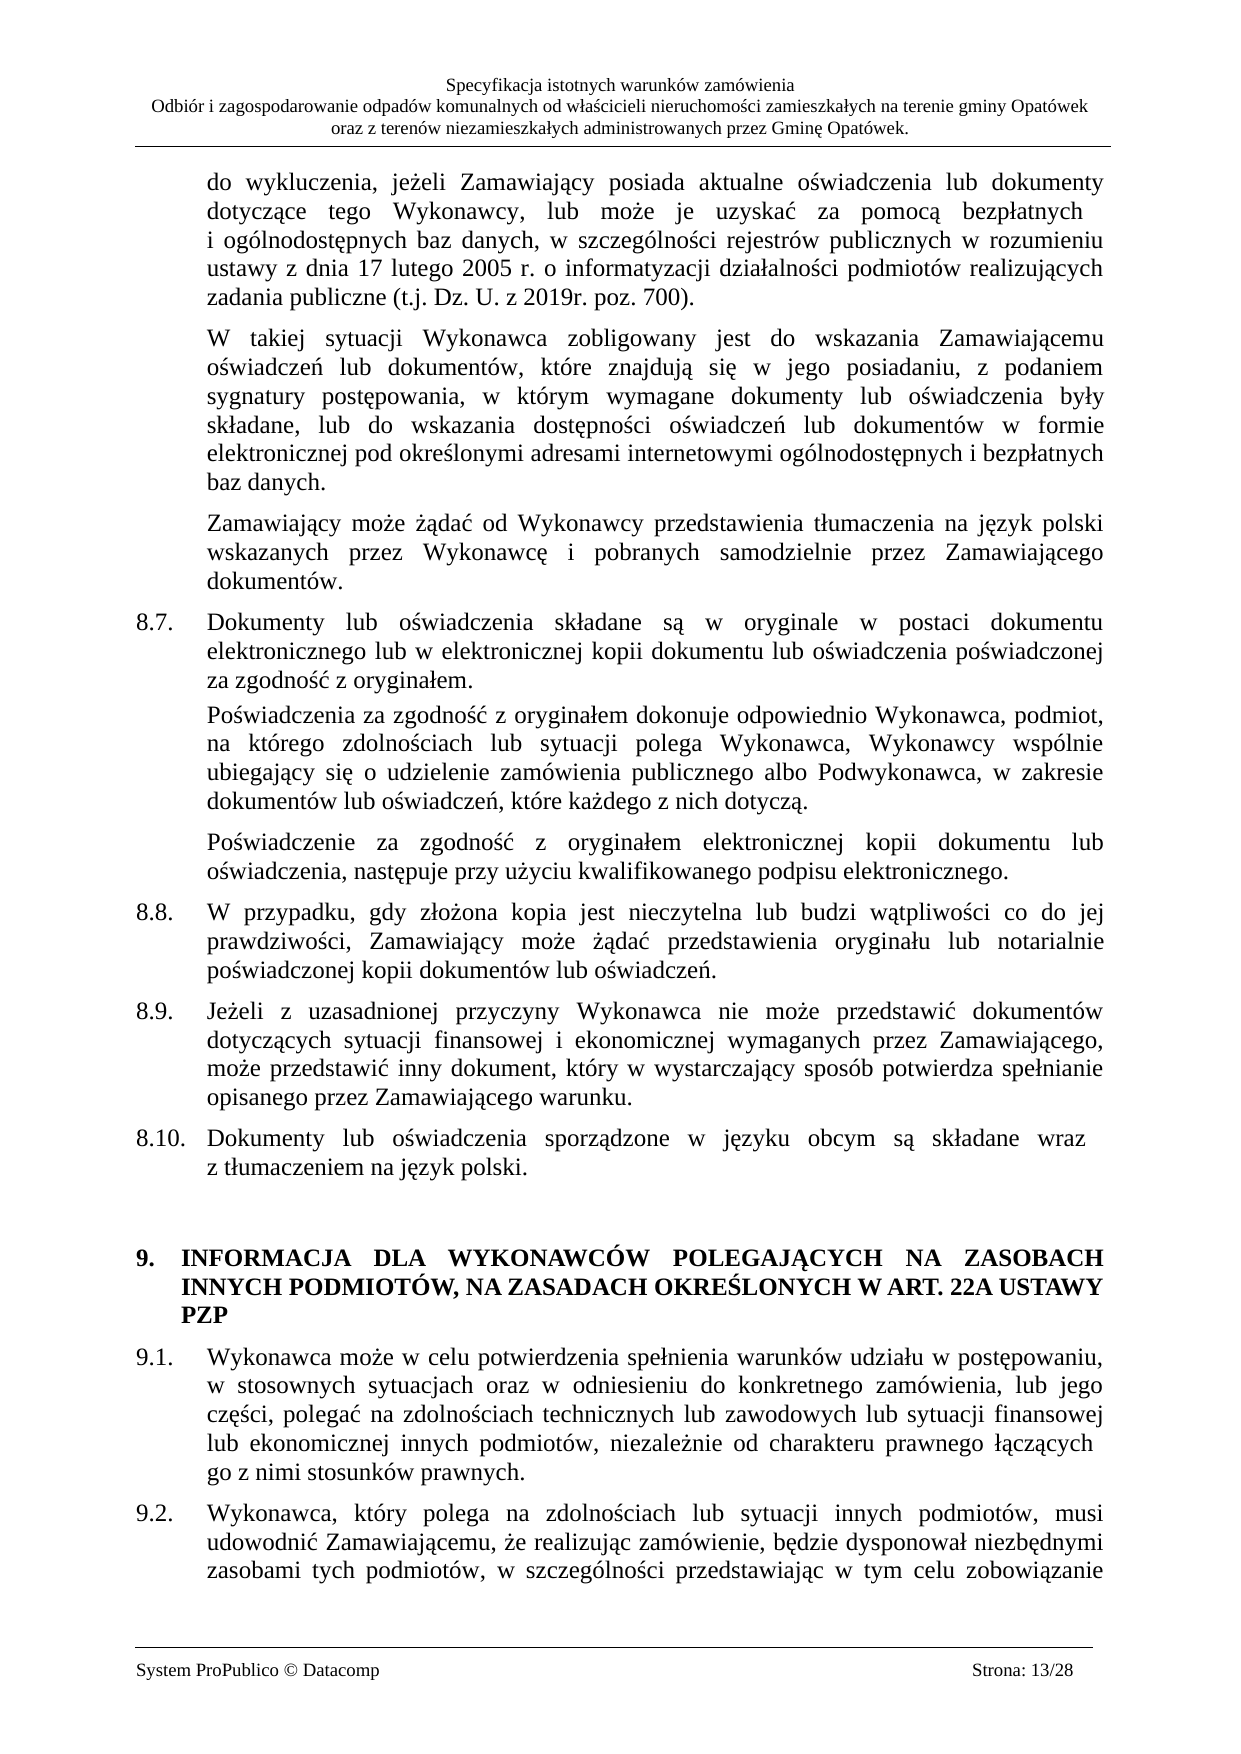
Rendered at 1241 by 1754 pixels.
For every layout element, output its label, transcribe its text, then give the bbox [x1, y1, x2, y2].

subtitle W przypadku, gdy złożona kopia jest nieczytelna lub budzi wątpliwości co do jej prawdziwości, Zamawiający może żądać przedstawienia oryginału lub notarialnie poświadczonej kopii dokumentów lub oświadczeń. [136, 897, 1104, 983]
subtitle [136, 167, 1104, 311]
subtitle Poświadczenia za zgodność z oryginałem dokonuje odpowiednio Wykonawca, podmiot, na którego zdolnościach lub sytuacji polega Wykonawca, Wykonawcy wspólnie ubiegający się o udzielenie zamówienia publicznego albo Podwykonawca, w zakresie dokumentów lub oświadczeń, które każdego z nich dotyczą. [207, 700, 1104, 815]
subtitle INFORMACJA DLA WYKONAWCÓW POLEGAJĄCYCH NA ZASOBACH INNYCH PODMIOTÓW, NA ZASADACH OKREŚLONYCH W ART. 22A USTAWY PZP [136, 1243, 1104, 1329]
subtitle Dokumenty lub oświadczenia składane są w oryginale w postaci dokumentu elektronicznego lub w elektronicznej kopii dokumentu lub oświadczenia poświadczonej za zgodność z oryginałem. [136, 607, 1104, 693]
subtitle Jeżeli z uzasadnionej przyczyny Wykonawca nie może przedstawić dokumentów dotyczących sytuacji finansowej i ekonomicznej wymaganych przez Zamawiającego, może przedstawić inny dokument, który w wystarczający sposób potwierdza spełnianie opisanego przez Zamawiającego warunku. [136, 996, 1104, 1111]
subtitle Wykonawca może w celu potwierdzenia spełnienia warunków udziału w postępowaniu, w stosownych sytuacjach oraz w odniesieniu do konkretnego zamówienia, lub jego części, polegać na zdolnościach technicznych lub zawodowych lub sytuacji finansowej lub ekonomicznej innych podmiotów, niezależnie od charakteru prawnego łączących go z nimi stosunków prawnych. [136, 1342, 1104, 1486]
subtitle Zamawiający może żądać od Wykonawcy przedstawienia tłumaczenia na język polski wskazanych przez Wykonawcę i pobranych samodzielnie przez Zamawiającego dokumentów. [207, 508, 1104, 595]
subtitle Poświadczenie za zgodność z oryginałem elektronicznej kopii dokumentu lub oświadczenia, następuje przy użyciu kwalifikowanego podpisu elektronicznego. [207, 827, 1104, 885]
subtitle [136, 1498, 1104, 1584]
subtitle Dokumenty lub oświadczenia sporządzone w języku obcym są składane wraz z tłumaczeniem na język polski. [136, 1123, 1104, 1181]
subtitle W takiej sytuacji Wykonawca zobligowany jest do wskazania Zamawiającemu oświadczeń lub dokumentów, które znajdują się w jego posiadaniu, z podaniem sygnatury postępowania, w którym wymagane dokumenty lub oświadczenia były składane, lub do wskazania dostępności oświadczeń lub dokumentów w formie elektronicznej pod określonymi adresami internetowymi ogólnodostępnych i bezpłatnych baz danych. [207, 323, 1104, 496]
